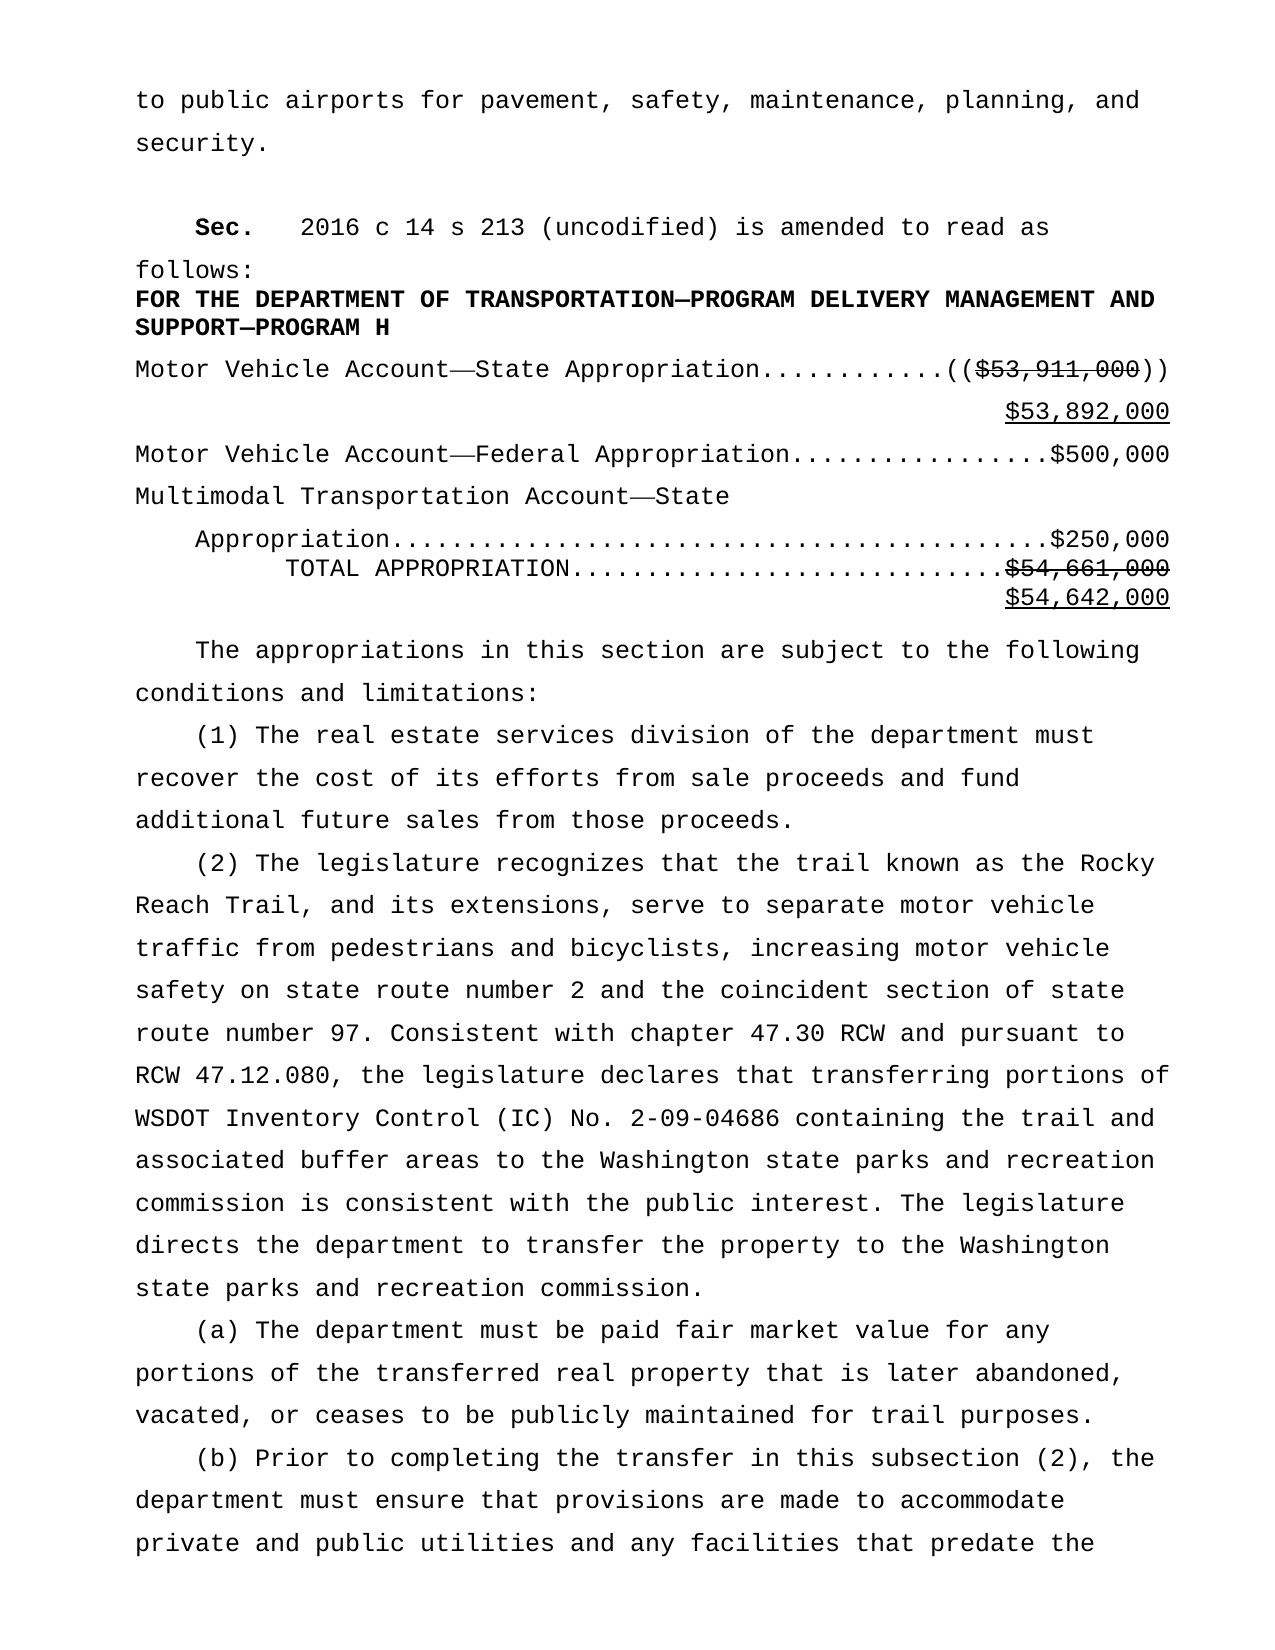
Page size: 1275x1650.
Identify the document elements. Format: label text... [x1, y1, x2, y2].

text Appropriation $250,000 [135, 513, 1170, 556]
text FOR THE DEPARTMENT OF TRANSPORTATION—PROGRAM DELIVERY MANAGEMENT AND SUPPORT—PROGRAM H [135, 287, 1170, 343]
text The appropriations in this section are subject to the following conditions and limitations: [135, 625, 1170, 710]
text (2) The legislature recognizes that the trail known as the Rocky Reach Trail, and its extensions, serve to separate motor vehicle traffic from pedestrians and bicyclists, increasing motor vehicle safety on state route number 2 and the coincident section of state route number 97. Consistent with chapter 47.30 RCW and pursuant to RCW 47.12.080, the legislature declares that transferring portions of WSDOT Inventory Control (IC) No. 2-09-04686 containing the trail and associated buffer areas to the Washington state parks and recreation commission is consistent with the public interest. The legislature directs the department to transfer the property to the Washington state parks and recreation commission. [135, 837, 1170, 1305]
text Motor Vehicle Account—Federal Appropriation $500,000 [135, 428, 1170, 471]
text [135, 75, 1170, 160]
text $53,892,000 [135, 386, 1170, 428]
text Motor Vehicle Account—State Appropriation (($53,911,000)) [135, 343, 1170, 386]
text (1) The real estate services division of the department must recover the cost of its efforts from sale proceeds and fund additional future sales from those proceeds. [135, 710, 1170, 837]
text TOTAL APPROPRIATION $54,661,000 [135, 556, 1170, 584]
text Multimodal Transportation Account—State [135, 471, 1170, 513]
text (a) The department must be paid fair market value for any portions of the transferred real property that is later abandoned, vacated, or ceases to be publicly maintained for trail purposes. [135, 1305, 1170, 1432]
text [135, 1432, 1170, 1560]
text Sec. 2016 c 14 s 213 (uncodified) is amended to read as follows: [135, 202, 1170, 287]
text $54,642,000 [135, 584, 1170, 612]
